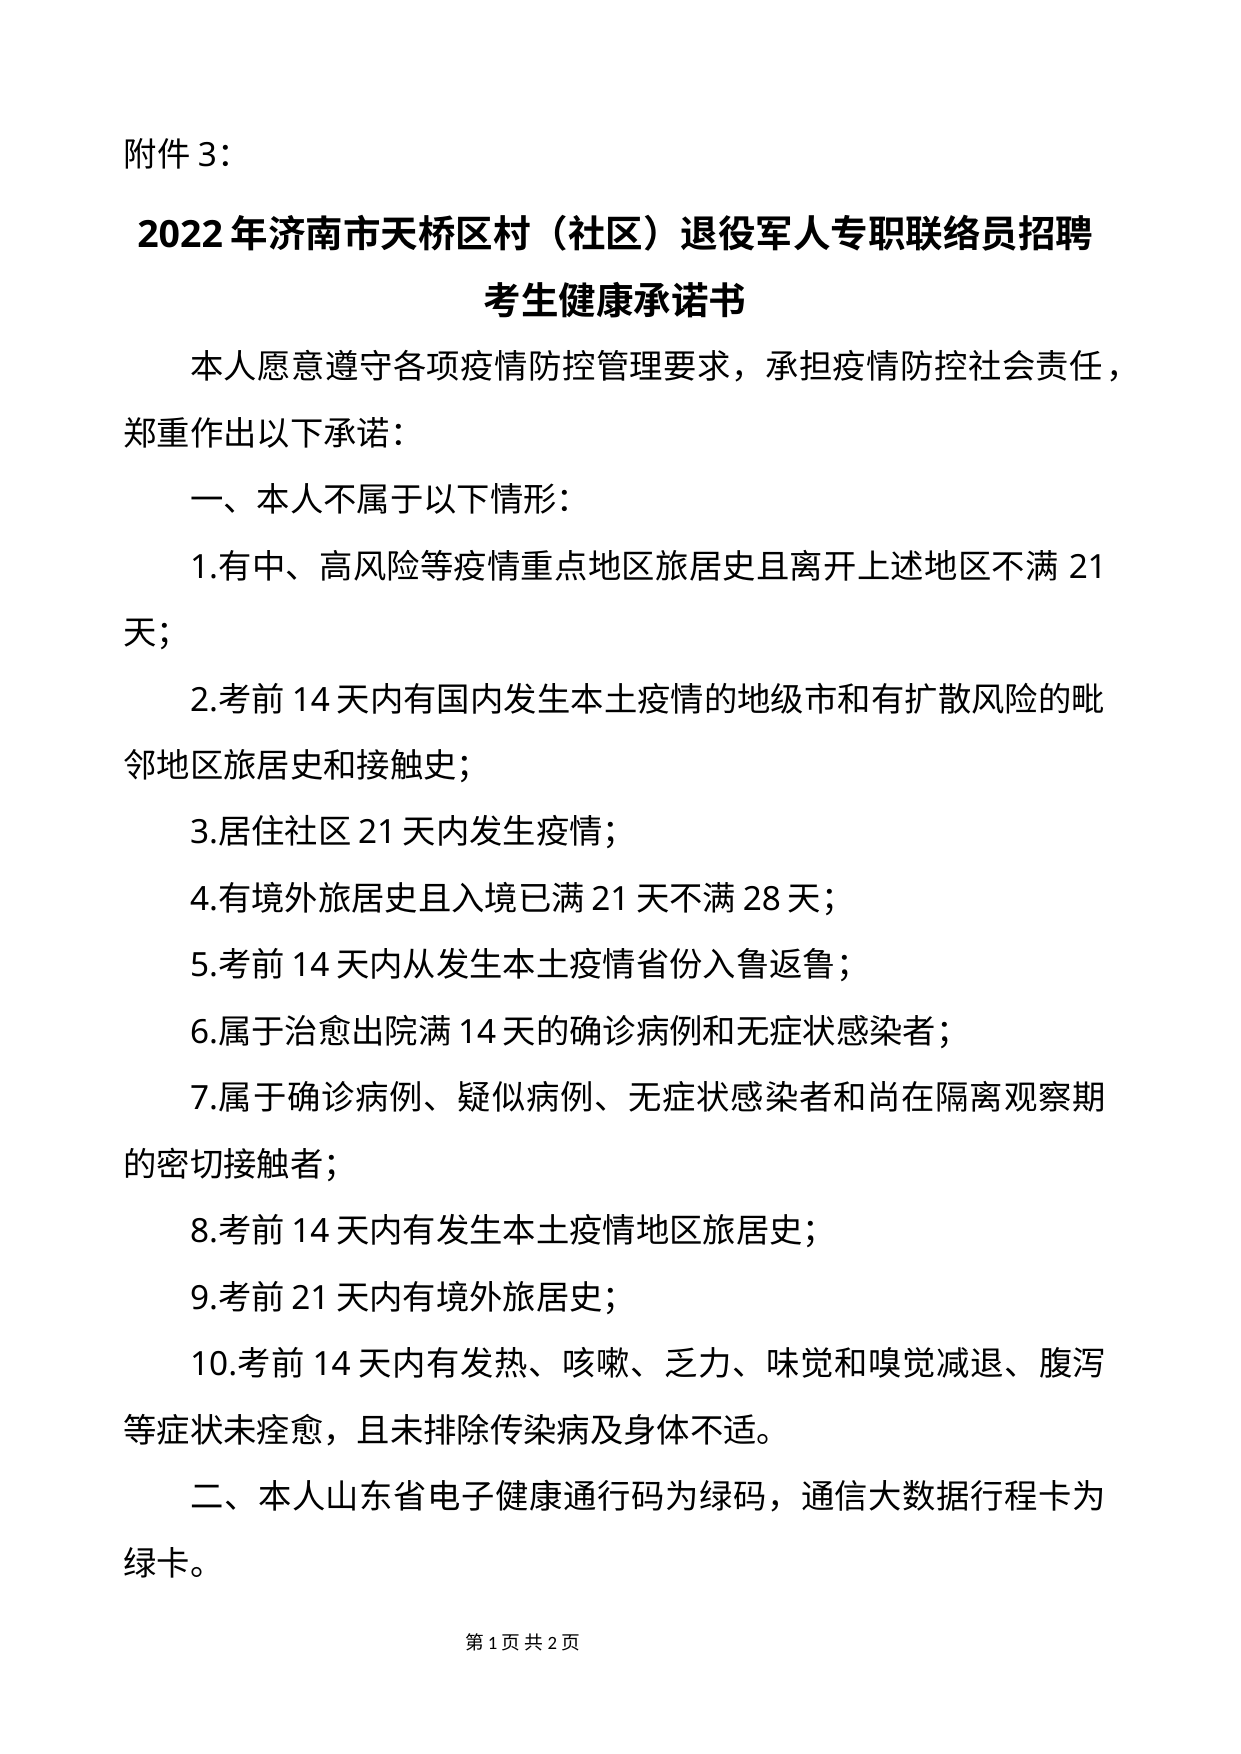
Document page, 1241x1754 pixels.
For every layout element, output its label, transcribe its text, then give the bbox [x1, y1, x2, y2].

text 本人愿意遵守各项疫情防控管理要求，承担疫情防控社会责任，郑重作出以下承诺： [123, 331, 1107, 464]
text 4.有境外旅居史且入境已满21天不满28天； [123, 863, 1107, 929]
text 2.考前14天内有国内发生本土疫情的地级市和有扩散风险的毗邻地区旅居史和接触史； [123, 663, 1107, 796]
text 2022年济南市天桥区村（社区）退役军人专职联络员招聘 [123, 198, 1107, 265]
text 8.考前14天内有发生本土疫情地区旅居史； [123, 1195, 1107, 1262]
text 1.有中、高风险等疫情重点地区旅居史且离开上述地区不满21天； [123, 531, 1107, 663]
text 6.属于治愈出院满14天的确诊病例和无症状感染者； [123, 996, 1107, 1062]
text 一、本人不属于以下情形： [123, 464, 1107, 531]
text 9.考前21天内有境外旅居史； [123, 1262, 1107, 1328]
text 10.考前14天内有发热、咳嗽、乏力、味觉和嗅觉减退、腹泻等症状未痊愈，且未排除传染病及身体不适。 [123, 1328, 1107, 1461]
text 二、本人山东省电子健康通行码为绿码，通信大数据行程卡为绿卡。 [123, 1461, 1107, 1594]
text 附件3： [123, 119, 1106, 186]
text 5.考前14天内从发生本土疫情省份入鲁返鲁； [123, 929, 1107, 996]
text 7.属于确诊病例、疑似病例、无症状感染者和尚在隔离观察期的密切接触者； [123, 1062, 1107, 1195]
text 3.居住社区21天内发生疫情； [123, 796, 1107, 863]
text 考生健康承诺书 [123, 265, 1107, 331]
